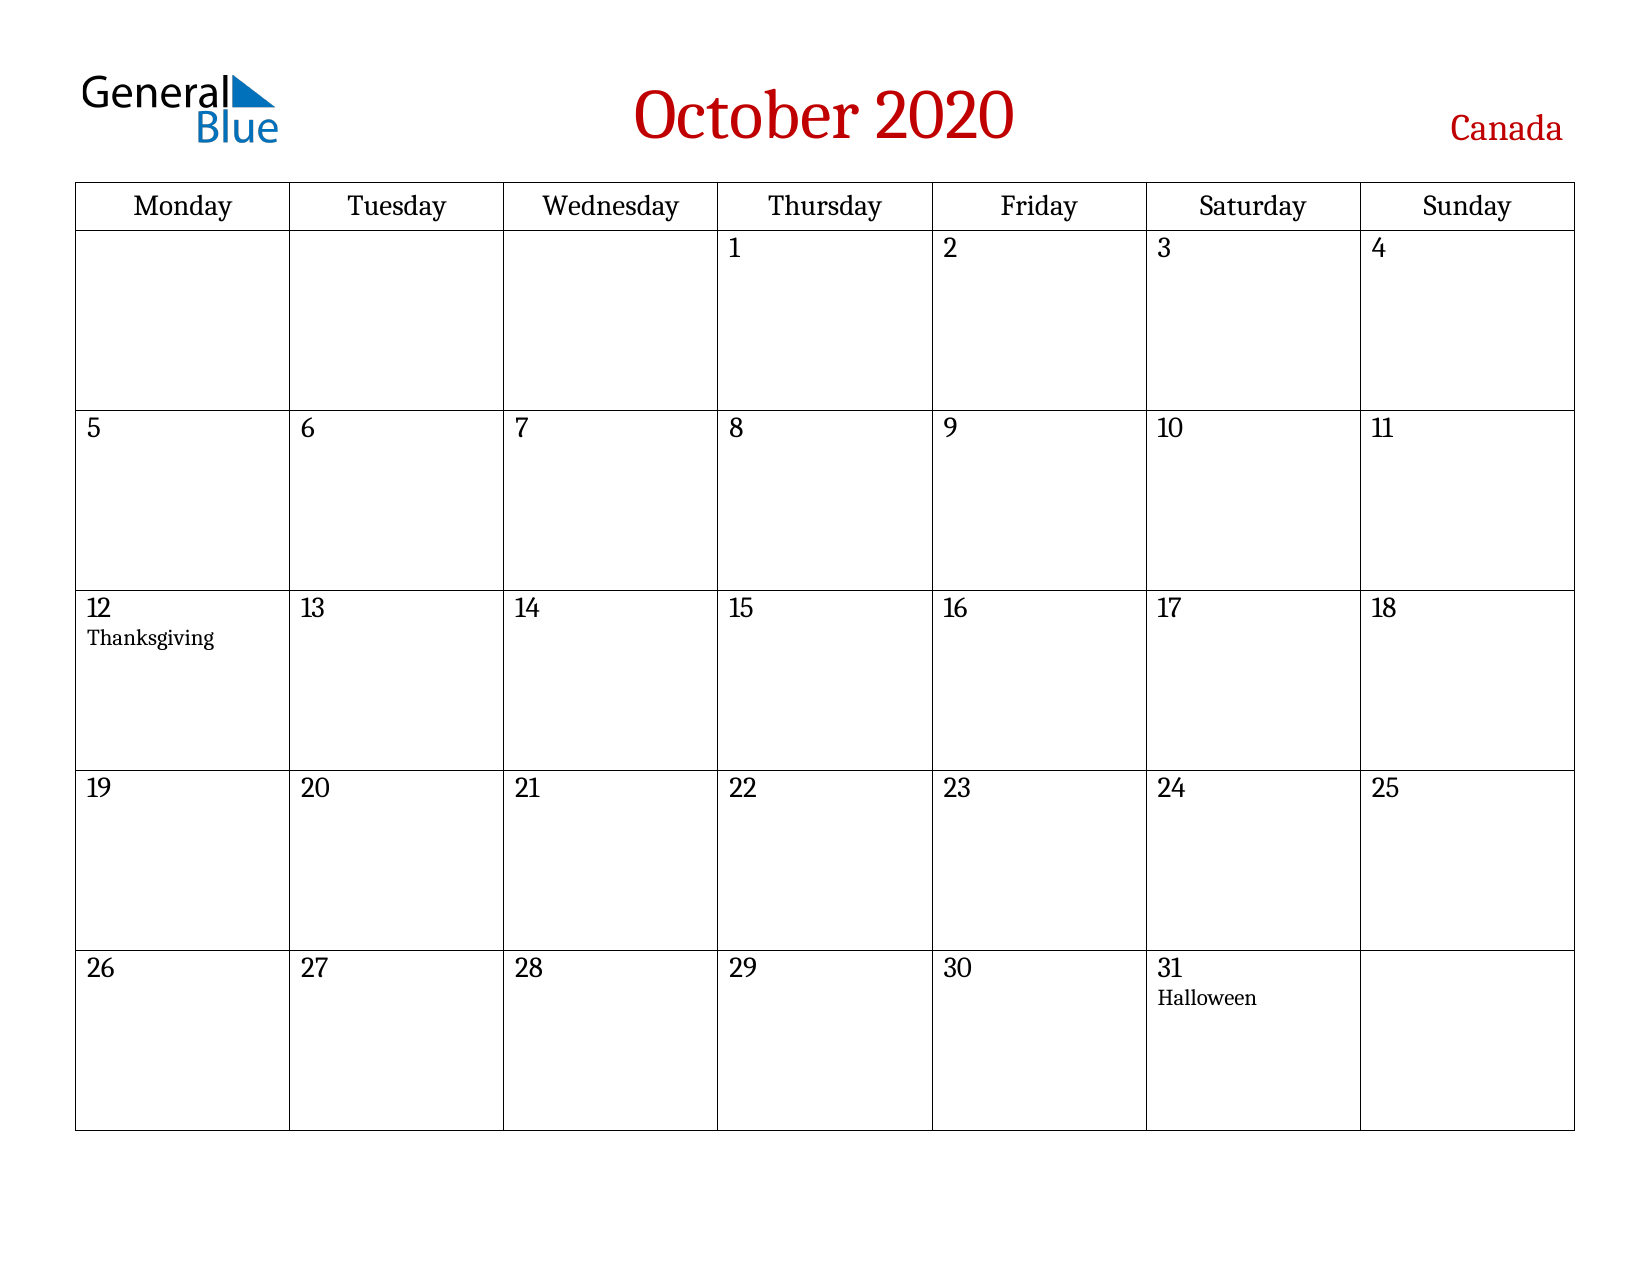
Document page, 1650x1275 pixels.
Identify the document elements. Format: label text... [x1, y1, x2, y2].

table_cell [76, 231, 289, 264]
table_cell [1147, 805, 1360, 950]
table_cell [290, 625, 503, 770]
table_cell [718, 625, 932, 770]
table_cell 6 [290, 411, 503, 444]
table_header October 2020 [504, 75, 1146, 182]
table_cell [1361, 805, 1574, 950]
table_header [76, 75, 503, 182]
table_cell 16 [933, 591, 1146, 625]
table_cell 15 [718, 591, 932, 625]
table_cell 20 [290, 771, 503, 805]
table_cell [290, 805, 503, 950]
table_cell [1361, 951, 1574, 985]
table_cell [76, 805, 289, 950]
table_cell [504, 231, 717, 264]
table_cell [933, 445, 1146, 590]
table_cell 12 [76, 591, 289, 625]
table_cell [933, 625, 1146, 770]
table_cell 19 [76, 771, 289, 805]
table_cell [76, 265, 289, 410]
table_cell [1361, 625, 1574, 770]
table_cell [718, 805, 932, 950]
table_cell 7 [504, 411, 717, 444]
table_cell 26 [76, 951, 289, 985]
table_cell [1361, 985, 1574, 1130]
table_cell 22 [718, 771, 932, 805]
table_cell [290, 985, 503, 1130]
table_cell Thanksgiving [76, 625, 289, 770]
table_cell Halloween [1147, 985, 1360, 1130]
table_cell Sunday [1361, 183, 1574, 230]
table_cell 25 [1361, 771, 1574, 805]
table_cell 1 [718, 231, 932, 264]
table_cell [1361, 265, 1574, 410]
table_cell 28 [504, 951, 717, 985]
table_cell 3 [1147, 231, 1360, 264]
table_header Canada [1146, 75, 1574, 182]
table_cell 21 [504, 771, 717, 805]
table_cell 31 [1147, 951, 1360, 985]
table_cell Saturday [1147, 183, 1360, 230]
table_cell [290, 265, 503, 410]
table_cell Wednesday [504, 183, 717, 230]
table_cell [290, 445, 503, 590]
table_cell [504, 985, 717, 1130]
table_cell 10 [1147, 411, 1360, 444]
table_cell Monday [76, 183, 289, 230]
table_cell 5 [76, 411, 289, 444]
table_cell [1361, 445, 1574, 590]
table_cell [718, 265, 932, 410]
table_cell [504, 265, 717, 410]
table_cell [76, 445, 289, 590]
table_cell [1147, 625, 1360, 770]
table_cell Tuesday [290, 183, 503, 230]
table_cell [718, 985, 932, 1130]
table_cell [718, 445, 932, 590]
table_cell 30 [933, 951, 1146, 985]
table_cell 29 [718, 951, 932, 985]
table_cell Friday [933, 183, 1146, 230]
table_cell [1147, 265, 1360, 410]
table_cell [933, 985, 1146, 1130]
table_cell [933, 265, 1146, 410]
table_cell 24 [1147, 771, 1360, 805]
table_cell 9 [933, 411, 1146, 444]
table_cell 27 [290, 951, 503, 985]
table_cell 8 [718, 411, 932, 444]
picture [82, 75, 278, 143]
table_cell [504, 805, 717, 950]
table_cell 17 [1147, 591, 1360, 625]
table_cell Thursday [718, 183, 932, 230]
table_cell [290, 231, 503, 264]
table_cell 4 [1361, 231, 1574, 264]
table_cell [1147, 445, 1360, 590]
table_cell 13 [290, 591, 503, 625]
table_cell [504, 445, 717, 590]
table_cell [933, 805, 1146, 950]
table_cell [504, 625, 717, 770]
table_cell [76, 985, 289, 1130]
table_cell 2 [933, 231, 1146, 264]
table_cell 14 [504, 591, 717, 625]
table_cell 18 [1361, 591, 1574, 625]
table_cell 11 [1361, 411, 1574, 444]
table_cell 23 [933, 771, 1146, 805]
